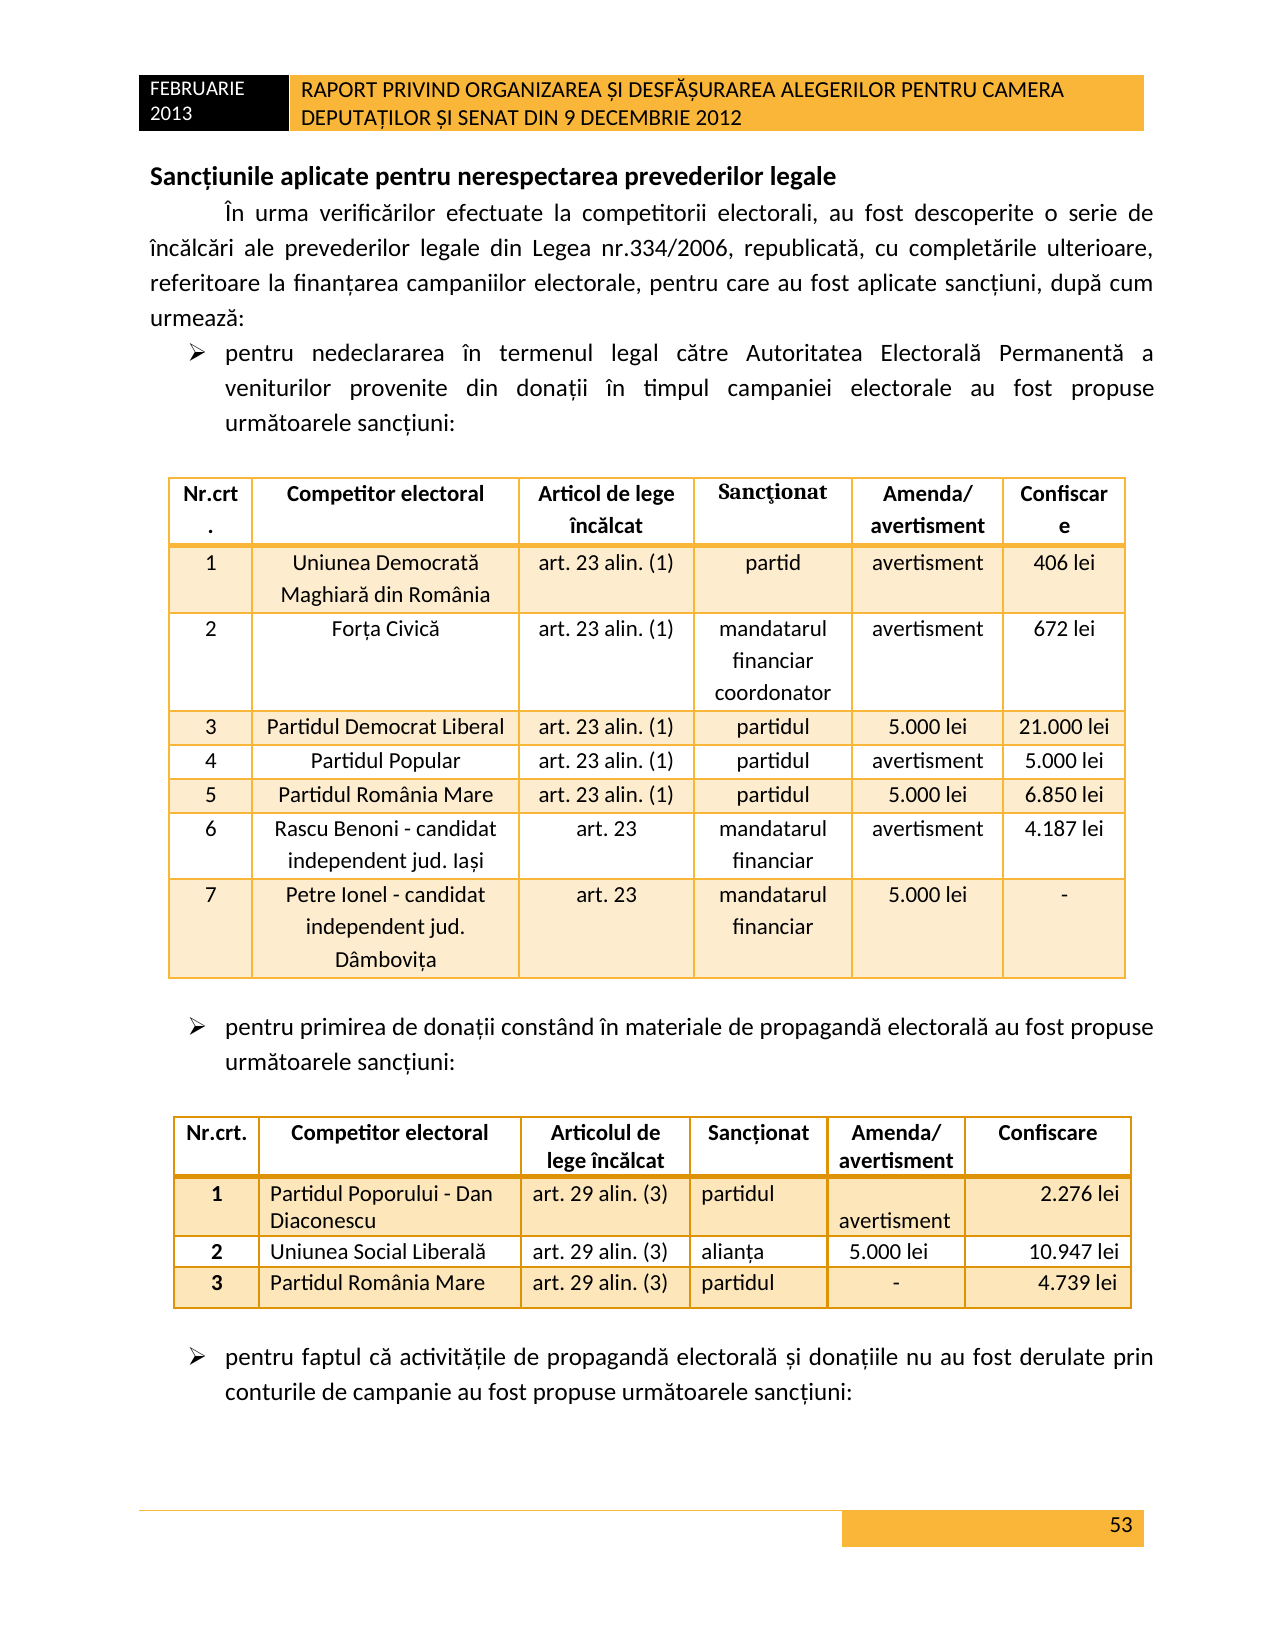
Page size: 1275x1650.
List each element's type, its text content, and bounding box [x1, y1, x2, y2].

table_header Nr.crt. [175, 1118, 258, 1174]
table_cell 5.000 lei [853, 712, 1002, 744]
table_cell 5.000 lei [829, 1237, 964, 1266]
table_cell Uniunea Democrată Maghiară din România [253, 548, 518, 612]
table_header Amenda/ avertisment [853, 479, 1002, 543]
table_cell - [1004, 880, 1124, 977]
table_cell 3 [170, 712, 251, 744]
table_cell 406 lei [1004, 548, 1124, 612]
table_cell art. 23 alin. (1) [520, 780, 693, 812]
table_header Amenda/ avertisment [829, 1118, 964, 1174]
table_cell partidul [695, 746, 851, 778]
table_cell 4.739 lei [966, 1268, 1130, 1307]
table_cell Petre Ionel - candidat independent jud. Dâmbovița [253, 880, 518, 977]
table_cell 4.187 lei [1004, 814, 1124, 878]
table_cell 3 [175, 1268, 258, 1307]
table_cell 21.000 lei [1004, 712, 1124, 744]
table_cell mandatarul financiar [695, 814, 851, 878]
table_cell art. 23 [520, 814, 693, 878]
table_header Competitor electoral [260, 1118, 520, 1174]
table_cell avertisment [853, 746, 1002, 778]
table_header Articolul de lege încălcat [522, 1118, 689, 1174]
table_cell Partidul Poporului - Dan Diaconescu [260, 1179, 520, 1235]
list pentru primirea de donații constând în materiale de propagandă electorală au fost propuse următoarele sancțiuni: [187, 1011, 1155, 1076]
table_cell avertisment [853, 814, 1002, 878]
table_cell 2 [170, 614, 251, 710]
table_cell 5.000 lei [853, 880, 1002, 977]
table_header Competitor electoral [253, 479, 518, 543]
table_cell Forța Civică [253, 614, 518, 710]
table_cell 672 lei [1004, 614, 1124, 710]
table_cell art. 23 alin. (1) [520, 614, 693, 710]
table_cell avertisment [853, 614, 1002, 710]
table_cell Uniunea Social Liberală [260, 1237, 520, 1266]
table_header Articol de lege încălcat [520, 479, 693, 543]
table_cell Partidul Democrat Liberal [253, 712, 518, 744]
table_cell - [829, 1268, 964, 1307]
table_cell partidul [691, 1179, 826, 1235]
text În urma verificărilor efectuate la competitorii electorali, au fost descoperite o serie de încălcări ale prevederilor legale din Legea nr.334/2006, republicată, cu completările ulterioare, referitoare la finanțarea campaniilor electorale, pentru care au fost aplicate sancţiuni, după cum urmează: [150, 197, 1155, 332]
table_cell 4 [170, 746, 251, 778]
table_cell mandatarul financiar coordonator [695, 614, 851, 710]
list pentru nedeclararea în termenul legal către Autoritatea Electorală Permanentă a veniturilor provenite din donații în timpul campaniei electorale au fost propuse următoarele sancțiuni: [187, 337, 1155, 437]
table_cell 10.947 lei [966, 1237, 1130, 1266]
table_cell mandatarul financiar [695, 880, 851, 977]
table_header Confiscare [966, 1118, 1130, 1174]
table_cell partidul [695, 780, 851, 812]
table_cell 2.276 lei [966, 1179, 1130, 1235]
table_cell 6.850 lei [1004, 780, 1124, 812]
table_cell Rascu Benoni - candidat independent jud. Iași [253, 814, 518, 878]
table_header Sancţionat [695, 479, 851, 543]
table_header Confiscare [1004, 479, 1124, 543]
table_cell avertisment [853, 548, 1002, 612]
table_cell 5.000 lei [1004, 746, 1124, 778]
table_cell 1 [170, 548, 251, 612]
table_cell art. 23 [520, 880, 693, 977]
table_cell partidul [695, 712, 851, 744]
table_cell avertisment [829, 1179, 964, 1235]
table_cell 5.000 lei [853, 780, 1002, 812]
table_cell art. 23 alin. (1) [520, 712, 693, 744]
table_cell art. 29 alin. (3) [522, 1237, 689, 1266]
table_cell 5 [170, 780, 251, 812]
table_cell 6 [170, 814, 251, 878]
table_cell partidul [691, 1268, 826, 1307]
table_cell Partidul Popular [253, 746, 518, 778]
table_cell Partidul România Mare [253, 780, 518, 812]
list pentru faptul că activitățile de propagandă electorală și donațiile nu au fost derulate prin conturile de campanie au fost propuse următoarele sancțiuni: [187, 1341, 1155, 1406]
table_cell art. 29 alin. (3) [522, 1268, 689, 1307]
text Sancțiunile aplicate pentru nerespectarea prevederilor legale [150, 159, 1155, 192]
table_cell Partidul România Mare [260, 1268, 520, 1307]
table_cell alianţa [691, 1237, 826, 1266]
table_cell art. 23 alin. (1) [520, 746, 693, 778]
table_cell 1 [175, 1179, 258, 1235]
table_header Nr.crt. [170, 479, 251, 543]
table_cell partid [695, 548, 851, 612]
table_cell art. 23 alin. (1) [520, 548, 693, 612]
table_cell 7 [170, 880, 251, 977]
table_cell art. 29 alin. (3) [522, 1179, 689, 1235]
table_cell 2 [175, 1237, 258, 1266]
table_header Sancționat [691, 1118, 826, 1174]
